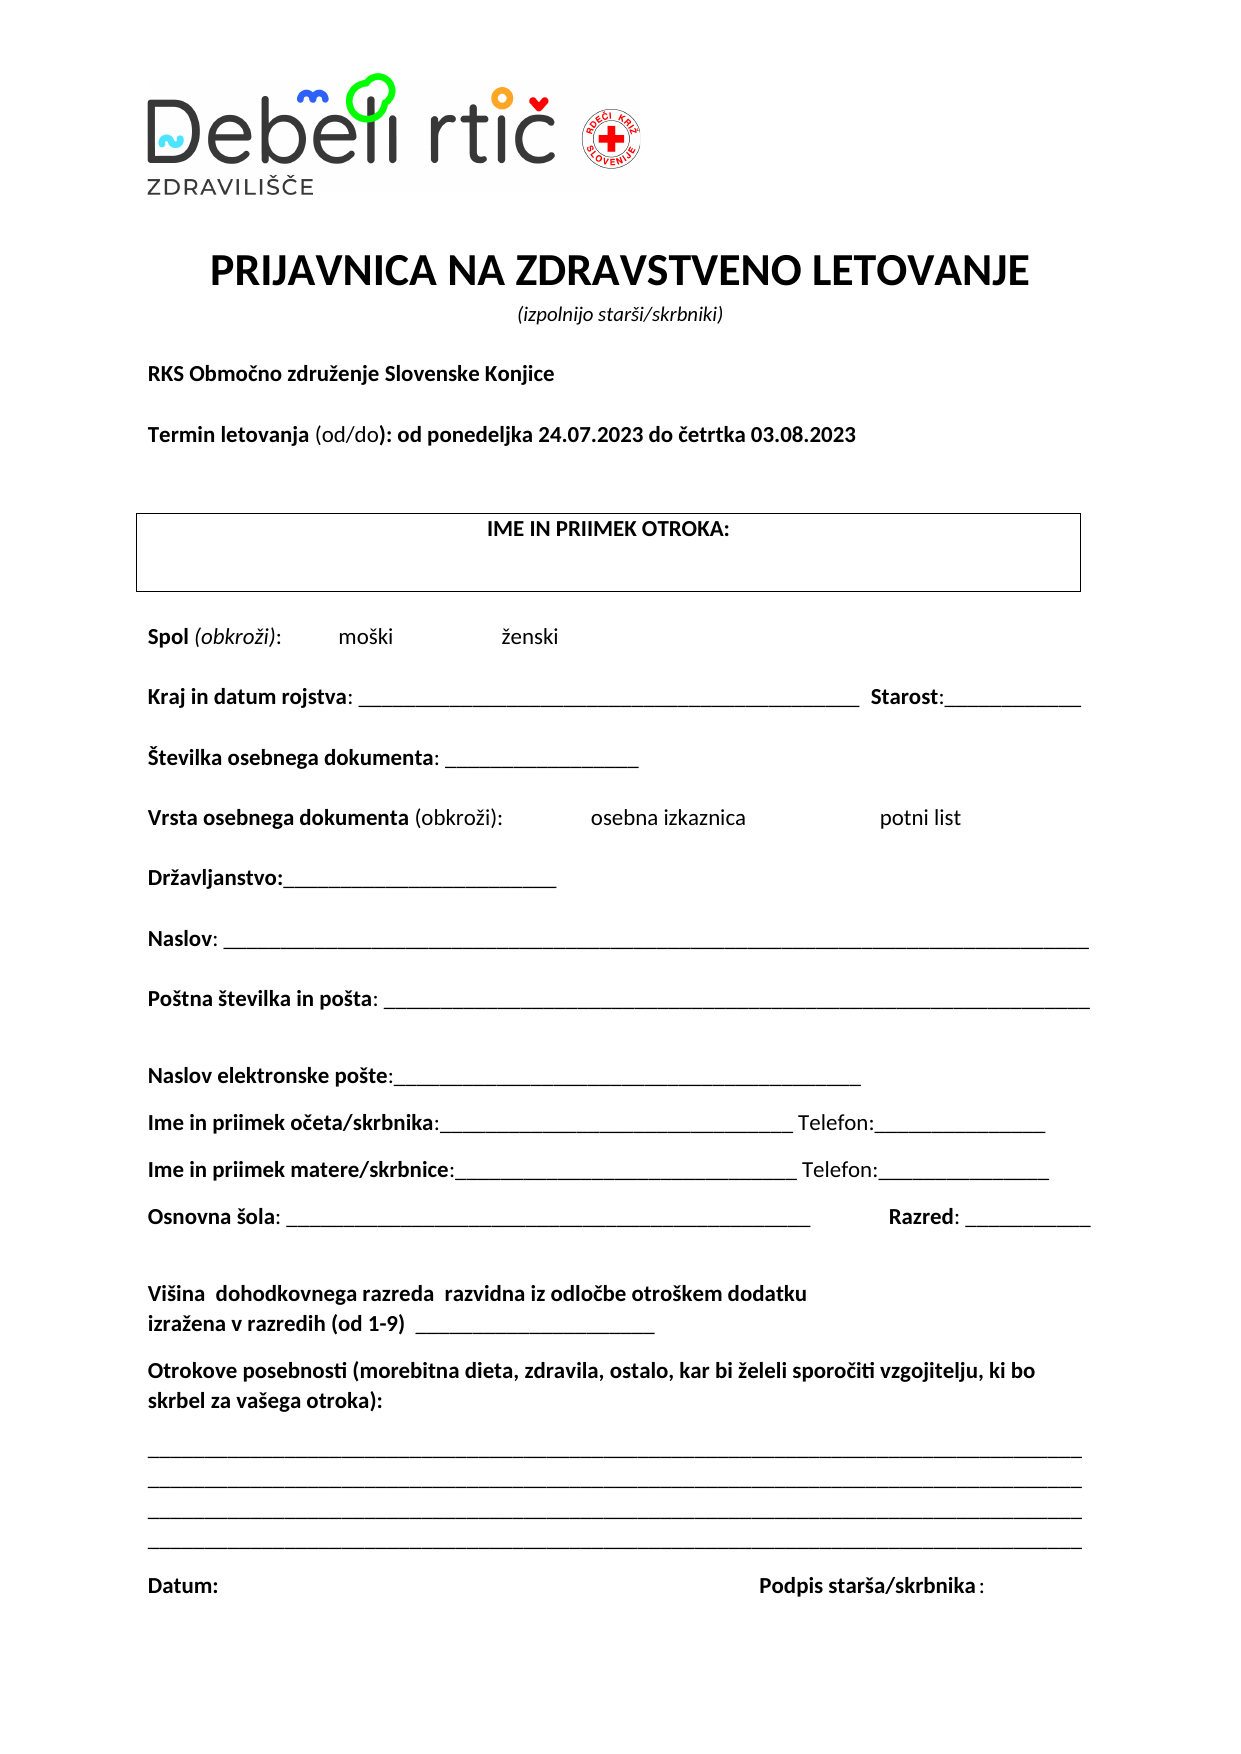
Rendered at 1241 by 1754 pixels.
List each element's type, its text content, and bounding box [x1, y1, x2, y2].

text Kraj in datum rojstva: ____________________________________________ Starost:____________ [148, 682, 1093, 710]
text Spol (obkroži): moški ženski [148, 622, 1093, 650]
text Termin letovanja (od/do): od ponedeljka 24.07.2023 do četrtka 03.08.2023 [148, 420, 1093, 448]
text Datum: Podpis starša/skrbnika: [148, 1571, 1093, 1599]
text Številka osebnega dokumenta: _________________ [148, 743, 1093, 771]
text Osnovna šola: ______________________________________________ Razred: ___________ [148, 1202, 1093, 1230]
table_header IME IN PRIIMEK OTROKA: [137, 514, 1080, 591]
text Otrokove posebnosti (morebitna dieta, zdravila, ostalo, kar bi želeli sporočiti vzgojitelju, ki bo skrbel za vašega otroka): [148, 1356, 1093, 1414]
text ________________________________________________________________________________________________________________________________________________________________________________________________________________________________________________________________________________________________________________________________________ [148, 1433, 1093, 1552]
text Državljanstvo:________________________ [148, 863, 1093, 892]
text (izpolnijo starši/skrbniki) [148, 302, 1093, 327]
text Ime in priimek očeta/skrbnika:_______________________________ Telefon:_______________ [148, 1108, 1093, 1136]
text Poštna številka in pošta: ______________________________________________________________ [148, 984, 1093, 1012]
text RKS Območno združenje Slovenske Konjice [148, 359, 1093, 387]
text Naslov elektronske pošte:_________________________________________ [148, 1061, 1093, 1089]
text PRIJAVNICA NA ZDRAVSTVENO LETOVANJE [148, 241, 1093, 297]
text Ime in priimek matere/skrbnice:______________________________ Telefon:_______________ [148, 1155, 1093, 1183]
picture [147, 73, 641, 195]
text Višina dohodkovnega razreda razvidna iz odločbe otroškem dodatku izražena v razredih (od 1-9) _____________________ [148, 1279, 1093, 1337]
text Vrsta osebnega dokumenta (obkroži): osebna izkaznica potni list [148, 803, 1093, 831]
text Naslov: ____________________________________________________________________________ [148, 924, 1093, 952]
